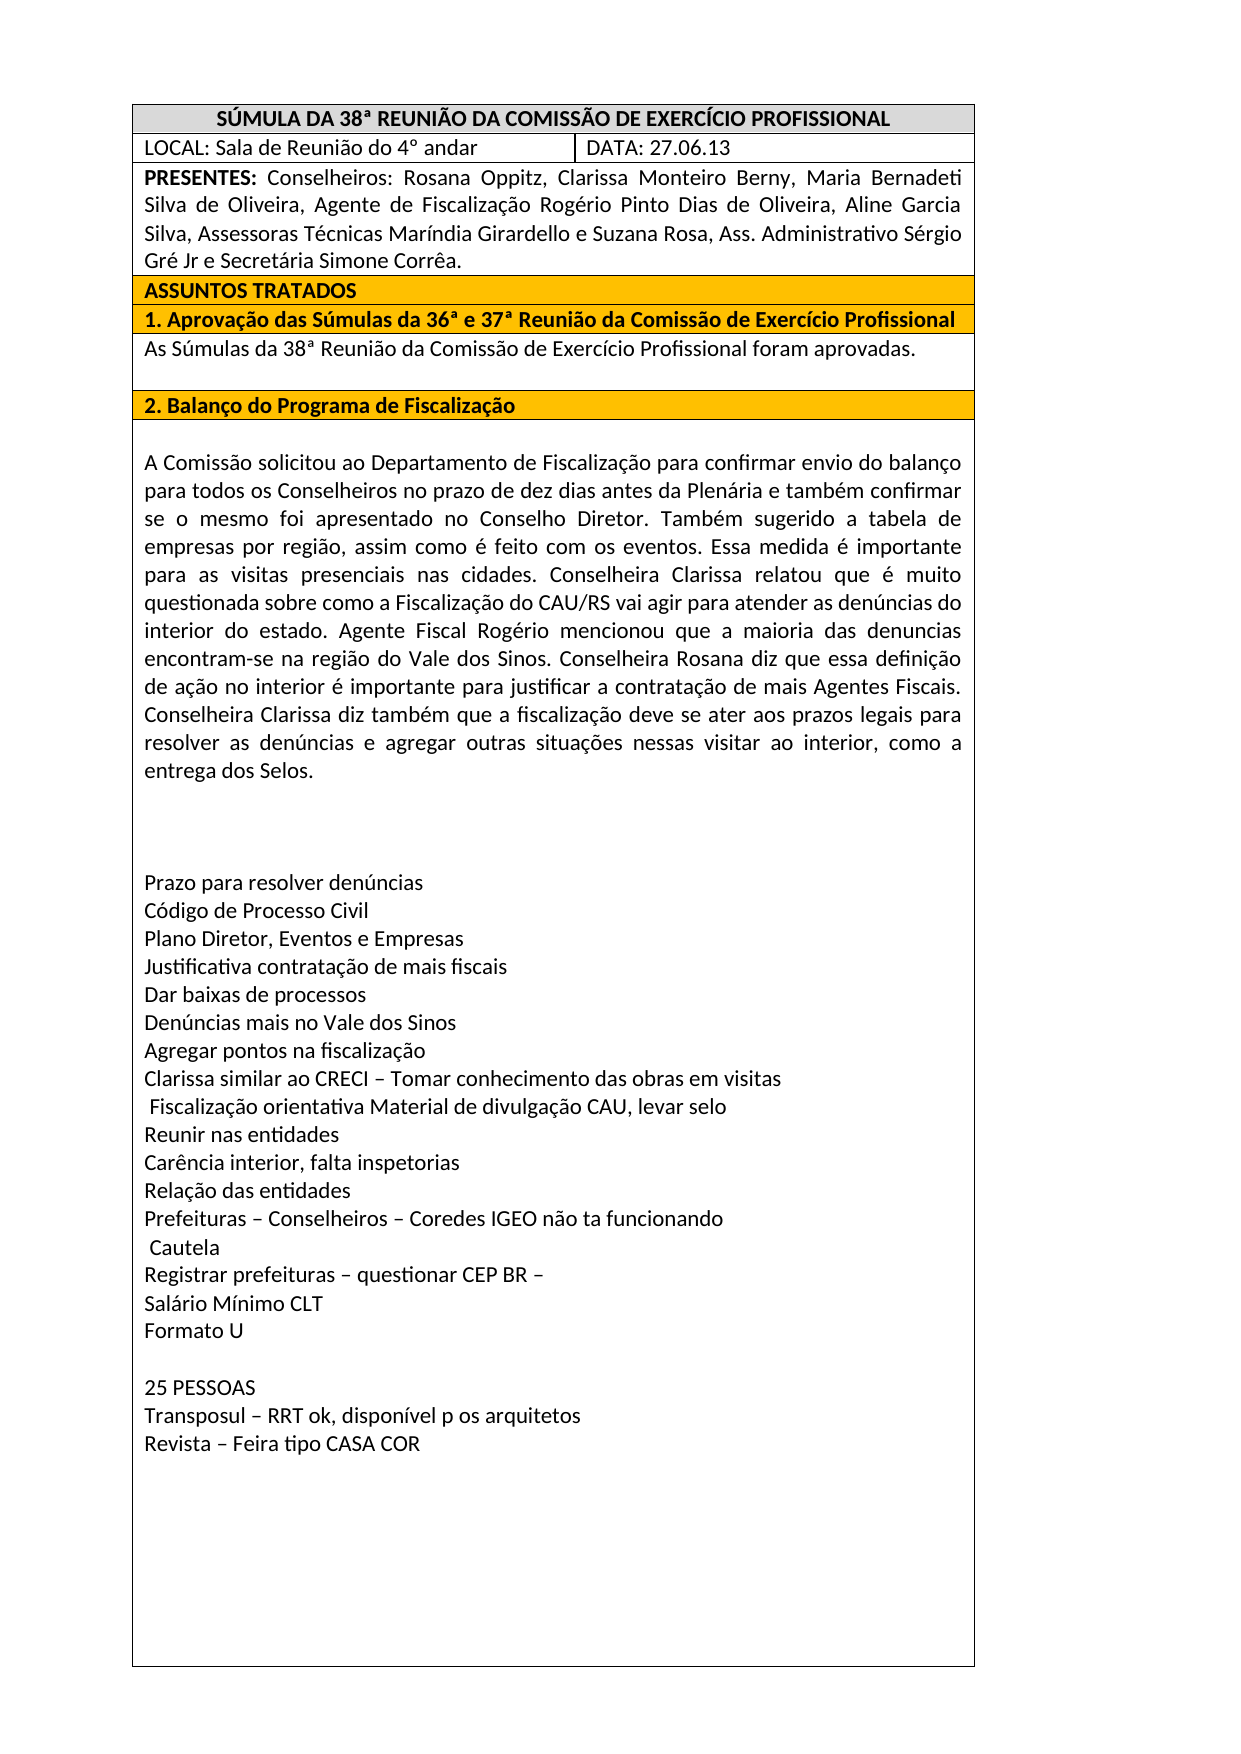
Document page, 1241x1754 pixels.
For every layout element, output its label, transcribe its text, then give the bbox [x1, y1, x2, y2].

table_cell 2. Balanço do Programa de Fiscalização [133, 391, 974, 419]
table_cell LOCAL: Sala de Reunião do 4º andar [133, 134, 574, 162]
table_cell DATA: 27.06.13 [576, 134, 974, 162]
table_cell 1. Aprovação das Súmulas da 36ª e 37ª Reunião da Comissão de Exercício Profissional [133, 305, 974, 333]
table_cell ASSUNTOS TRATADOS [133, 276, 974, 304]
table_header SÚMULA DA 38ª REUNIÃO DA COMISSÃO DE EXERCÍCIO PROFISSIONAL [133, 105, 974, 132]
table_cell A Comissão solicitou ao Departamento de Fiscalização para confirmar envio do balanço para todos os Conselheiros no prazo de dez dias antes da Plenária e também confirmar se o mesmo foi apresentado no Conselho Diretor. Também sugerido a tabela de empresas por região, assim como é feito com os eventos. Essa medida é importante para as visitas presenciais nas cidades. Conselheira Clarissa relatou que é muito questionada sobre como a Fiscalização do CAU/RS vai agir para atender as denúncias do interior do estado. Agente Fiscal Rogério mencionou que a maioria das denuncias encontram-se na região do Vale dos Sinos. Conselheira Rosana diz que essa definição de ação no interior é importante para justificar a contratação de mais Agentes Fiscais. Conselheira Clarissa diz também que a fiscalização deve se ater aos prazos legais para resolver as denúncias e agregar outras situações nessas visitar ao interior, como a entrega dos Selos. Prazo para resolver denúncias Código de Processo Civil Plano Diretor, Eventos e Empresas Justificativa contratação de mais fiscais Dar baixas de processos Denúncias mais no Vale dos Sinos Agregar pontos na fiscalização Clarissa similar ao CRECI – Tomar conhecimento das obras em visitas Fiscalização orientativa Material de divulgação CAU, levar selo Reunir nas entidades Carência interior, falta inspetorias Relação das entidades Prefeituras – Conselheiros – Coredes IGEO não ta funcionando Cautela Registrar prefeituras – questionar CEP BR – Salário Mínimo CLT Formato U 25 PESSOAS Transposul – RRT ok, disponível p os arquitetos Revista – Feira tipo CASA COR [133, 420, 974, 1666]
table_cell PRESENTES: Conselheiros: Rosana Oppitz, Clarissa Monteiro Berny, Maria Bernadeti Silva de Oliveira, Agente de Fiscalização Rogério Pinto Dias de Oliveira, Aline Garcia Silva, Assessoras Técnicas Maríndia Girardello e Suzana Rosa, Ass. Administrativo Sérgio Gré Jr e Secretária Simone Corrêa. [133, 163, 974, 275]
table_cell As Súmulas da 38ª Reunião da Comissão de Exercício Profissional foram aprovadas. [133, 334, 974, 390]
